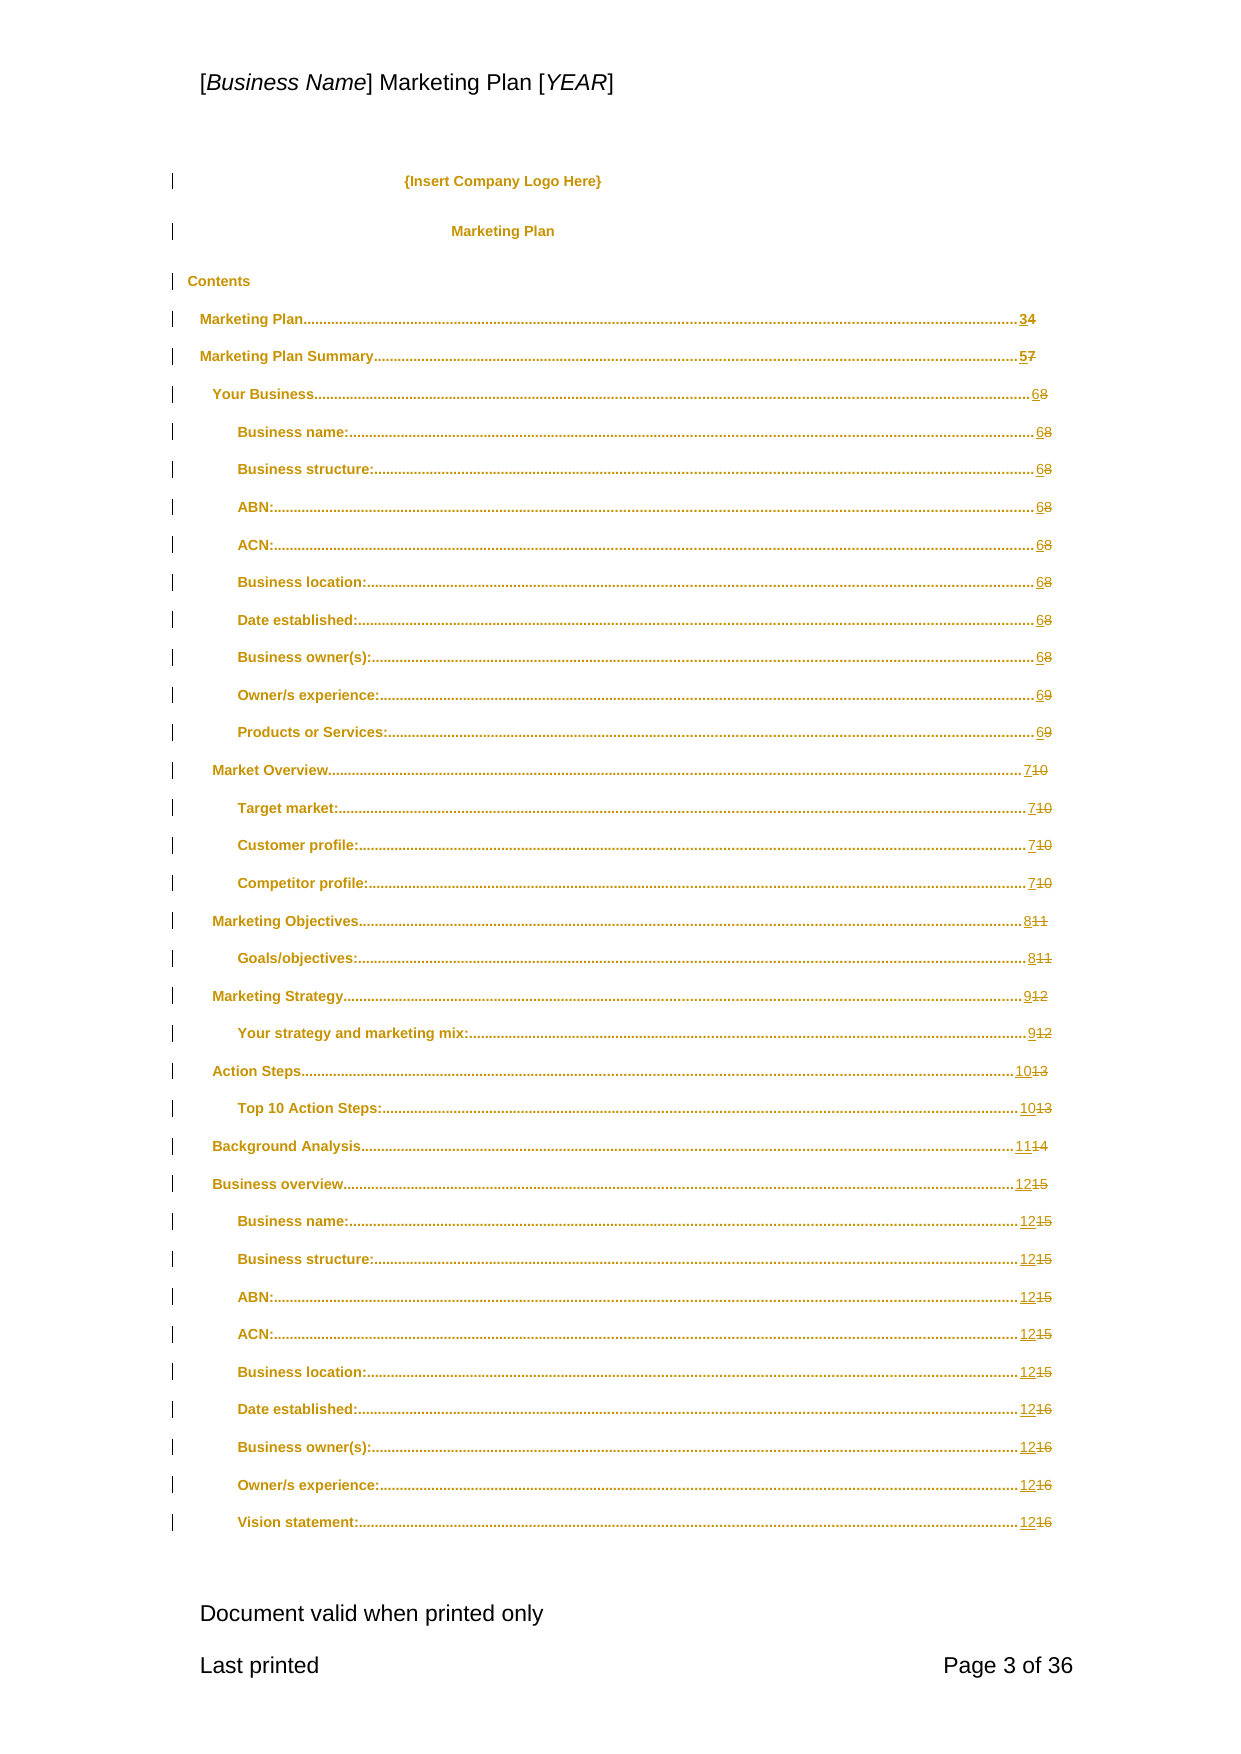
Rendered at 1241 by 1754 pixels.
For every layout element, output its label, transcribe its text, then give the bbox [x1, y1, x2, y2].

text Market Overview [212, 762, 806, 778]
text Target market: [237, 799, 806, 816]
text Goals/objectives: [237, 950, 806, 967]
text Marketing Plan Summary [199, 348, 806, 365]
text ABN: [237, 498, 806, 515]
text Owner/s experience: [237, 687, 806, 703]
subtitle Contents [187, 273, 806, 290]
text Business location: [237, 574, 806, 591]
text {Insert Company Logo Here} [199, 173, 806, 189]
text Marketing Plan [199, 311, 806, 327]
text Your Business [212, 386, 806, 402]
title Marketing Plan [199, 223, 806, 239]
text Owner/s experience: [237, 1476, 806, 1493]
text ACN: [237, 536, 806, 553]
text Marketing Objectives [212, 912, 806, 929]
text ACN: [237, 1326, 806, 1343]
text Business owner(s): [237, 649, 806, 666]
text Business structure: [237, 1251, 806, 1267]
text Business name: [237, 1213, 806, 1230]
text Competitor profile: [237, 874, 806, 891]
text Marketing Strategy [212, 987, 806, 1004]
text Business name: [237, 423, 806, 440]
text Business owner(s): [237, 1439, 806, 1455]
text Business overview [212, 1175, 806, 1192]
text Business structure: [237, 461, 806, 478]
text ABN: [237, 1288, 806, 1305]
text Date established: [237, 611, 806, 628]
text Date established: [237, 1401, 806, 1418]
text Background Analysis [212, 1138, 806, 1154]
text Vision statement: [237, 1514, 806, 1531]
text Products or Services: [237, 724, 806, 741]
text Your strategy and marketing mix: [237, 1025, 806, 1042]
text Business location: [237, 1363, 806, 1380]
text Action Steps [212, 1063, 806, 1079]
text Top 10 Action Steps: [237, 1100, 806, 1117]
text Customer profile: [237, 837, 806, 854]
